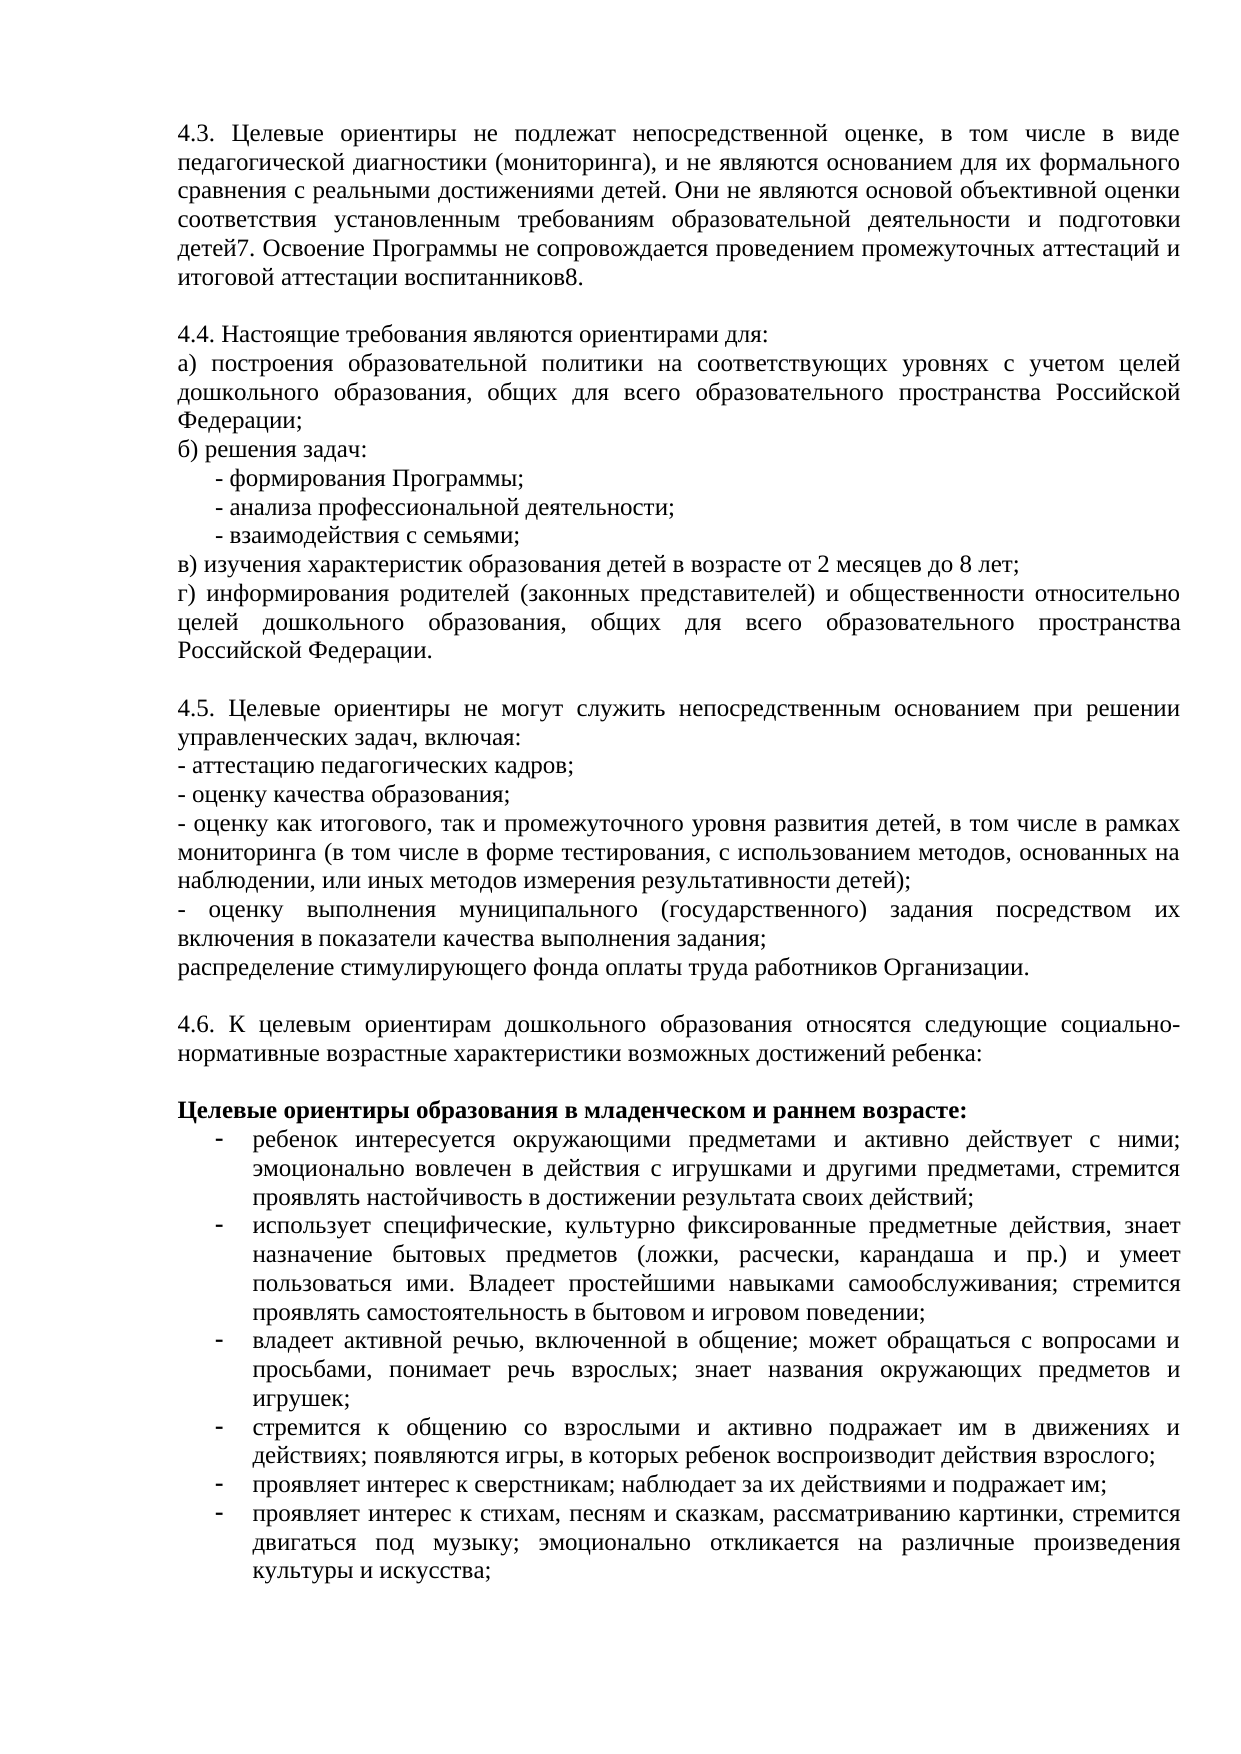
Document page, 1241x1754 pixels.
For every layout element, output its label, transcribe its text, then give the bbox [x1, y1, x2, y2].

text - оценку качества образования; [177, 779, 1181, 808]
list проявляет интерес к стихам, песням и сказкам, рассматриванию картинки, стремится двигаться под музыку; эмоционально откликается на различные произведения культуры и искусства; [215, 1498, 1181, 1584]
text - оценку выполнения муниципального (государственного) задания посредством их включения в показатели качества выполнения задания; [177, 894, 1181, 952]
list использует специфические, культурно фиксированные предметные действия, знает назначение бытовых предметов (ложки, расчески, карандаша и пр.) и умеет пользоваться ими. Владеет простейшими навыками самообслуживания; стремится проявлять самостоятельность в бытовом и игровом поведении; [215, 1211, 1181, 1326]
text - анализа профессиональной деятельности; [215, 492, 1181, 521]
text - взаимодействия с семьями; [215, 521, 1181, 549]
text Целевые ориентиры образования в младенческом и раннем возрасте: [177, 1096, 1181, 1124]
list владеет активной речью, включенной в общение; может обращаться с вопросами и просьбами, понимает речь взрослых; знает названия окружающих предметов и игрушек; [215, 1326, 1181, 1412]
text в) изучения характеристик образования детей в возрасте от 2 месяцев до 8 лет; [177, 549, 1181, 578]
text - оценку как итогового, так и промежуточного уровня развития детей, в том числе в рамках мониторинга (в том числе в форме тестирования, с использованием методов, основанных на наблюдении, или иных методов измерения результативности детей); [177, 808, 1181, 894]
text 4.4. Настоящие требования являются ориентирами для: [177, 319, 1181, 348]
text 4.3. Целевые ориентиры не подлежат непосредственной оценке, в том числе в виде педагогической диагностики (мониторинга), и не являются основанием для их формального сравнения с реальными достижениями детей. Они не являются основой объективной оценки соответствия установленным требованиям образовательной деятельности и подготовки детей7. Освоение Программы не сопровождается проведением промежуточных аттестаций и итоговой аттестации воспитанников8. [177, 118, 1181, 291]
text 4.5. Целевые ориентиры не могут служить непосредственным основанием при решении управленческих задач, включая: [177, 693, 1181, 751]
text 4.6. К целевым ориентирам дошкольного образования относятся следующие социально-нормативные возрастные характеристики возможных достижений ребенка: [177, 1009, 1181, 1067]
list проявляет интерес к сверстникам; наблюдает за их действиями и подражает им; [215, 1469, 1181, 1498]
text - формирования Программы; [215, 463, 1181, 492]
text б) решения задач: [177, 434, 1181, 463]
text распределение стимулирующего фонда оплаты труда работников Организации. [177, 952, 1181, 981]
text а) построения образовательной политики на соответствующих уровнях с учетом целей дошкольного образования, общих для всего образовательного пространства Российской Федерации; [177, 348, 1181, 434]
text г) информирования родителей (законных представителей) и общественности относительно целей дошкольного образования, общих для всего образовательного пространства Российской Федерации. [177, 578, 1181, 664]
list ребенок интересуется окружающими предметами и активно действует с ними; эмоционально вовлечен в действия с игрушками и другими предметами, стремится проявлять настойчивость в достижении результата своих действий; [215, 1124, 1181, 1211]
list стремится к общению со взрослыми и активно подражает им в движениях и действиях; появляются игры, в которых ребенок воспроизводит действия взрослого; [215, 1412, 1181, 1469]
text - аттестацию педагогических кадров; [177, 751, 1181, 779]
